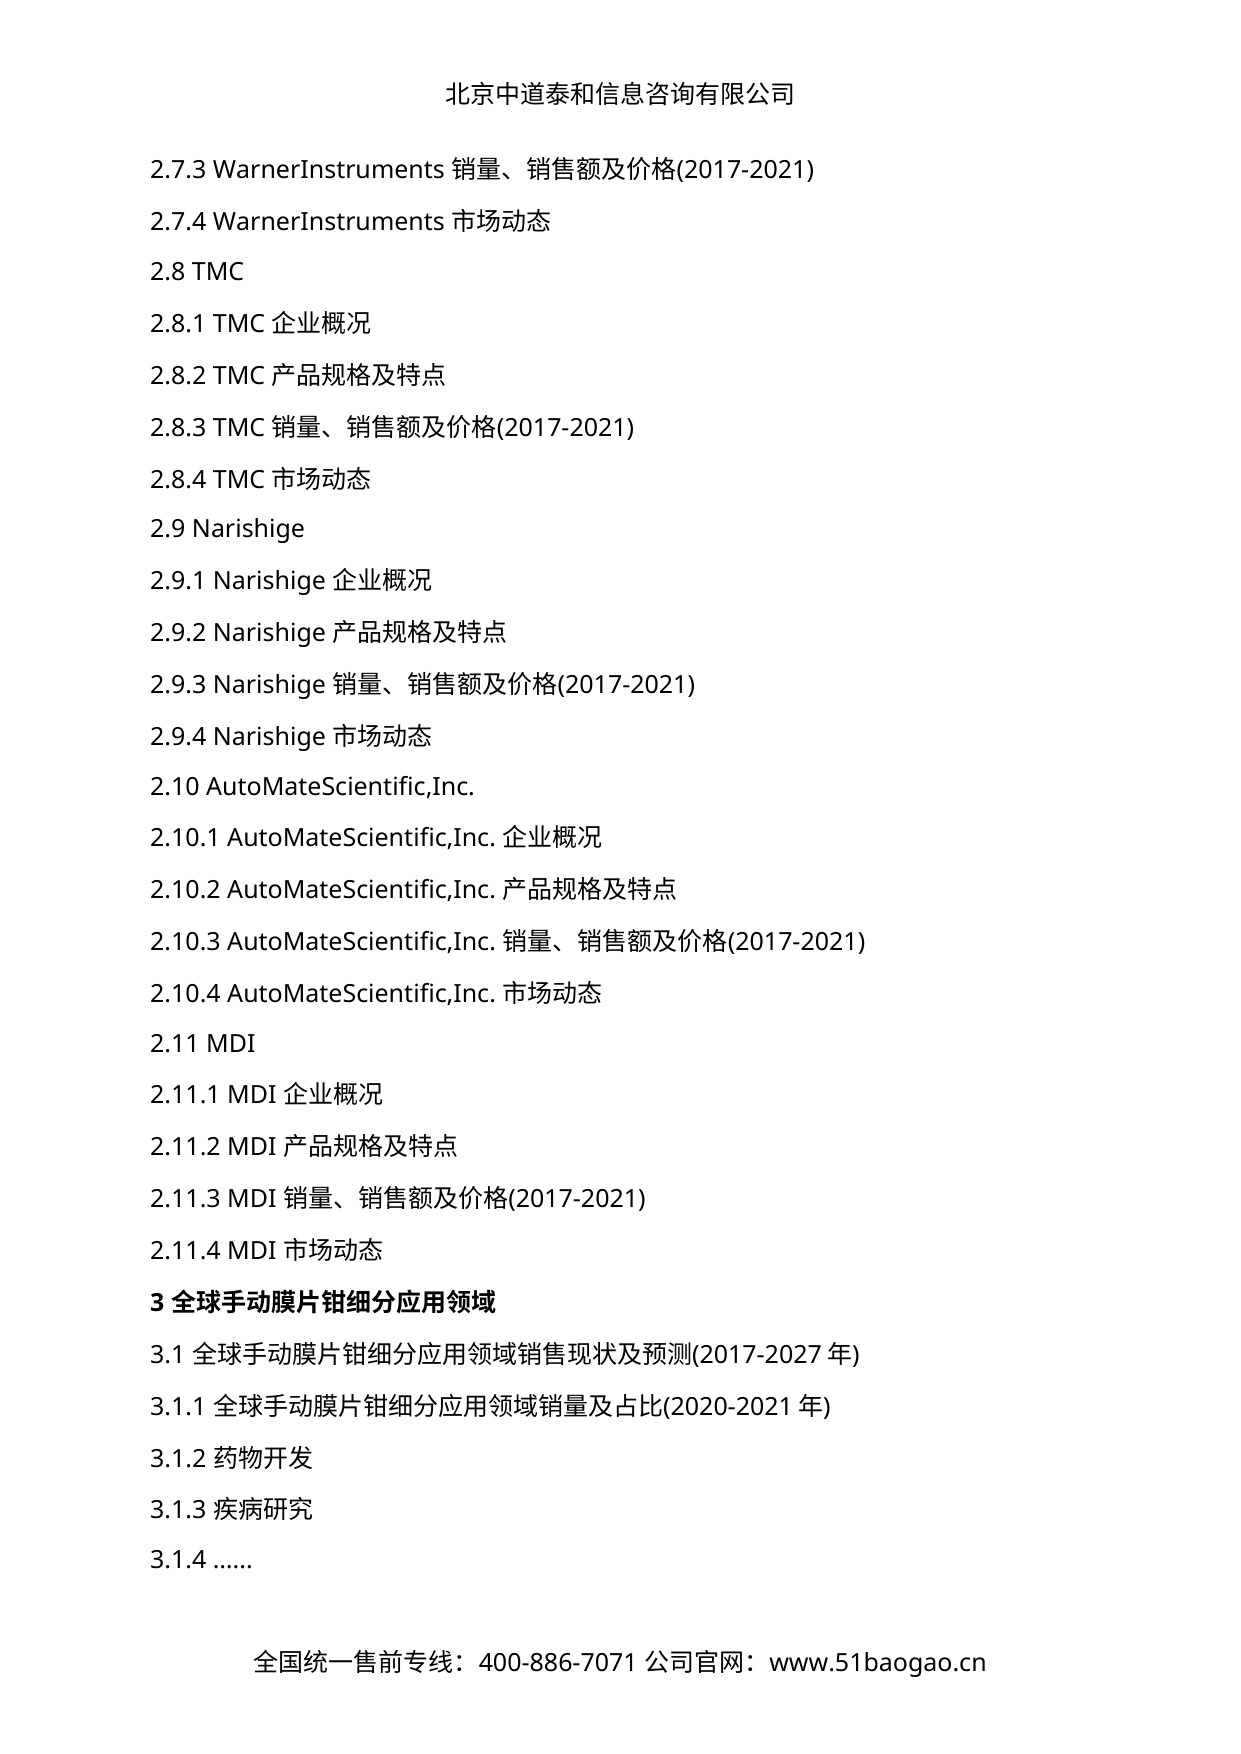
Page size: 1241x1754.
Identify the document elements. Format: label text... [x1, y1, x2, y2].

text 2.10.4 AutoMateScientific,Inc. 市场动态 [150, 973, 1090, 1010]
text 2.11.3 MDI 销量、销售额及价格(2017-2021) [150, 1179, 1090, 1215]
text 2.10.1 AutoMateScientific,Inc. 企业概况 [150, 818, 1090, 854]
text 3.1.1 全球手动膜片钳细分应用领域销量及占比(2020-2021年) [150, 1386, 1090, 1422]
text 2.7.4 WarnerInstruments 市场动态 [150, 202, 1090, 238]
text 3.1 全球手动膜片钳细分应用领域销售现状及预测(2017-2027年) [150, 1334, 1090, 1371]
text 2.9.1 Narishige 企业概况 [150, 561, 1090, 597]
text 2.8.1 TMC 企业概况 [150, 303, 1090, 340]
text 3.1.3 疾病研究 [150, 1490, 1090, 1526]
text 2.9.2 Narishige 产品规格及特点 [150, 612, 1090, 649]
text 2.9.3 Narishige 销量、销售额及价格(2017-2021) [150, 664, 1090, 701]
text 3 全球手动膜片钳细分应用领域 [150, 1282, 1090, 1319]
text 3.1.4 …... [150, 1542, 1090, 1576]
text 2.10.2 AutoMateScientific,Inc. 产品规格及特点 [150, 870, 1090, 906]
text 2.10.3 AutoMateScientific,Inc. 销量、销售额及价格(2017-2021) [150, 922, 1090, 958]
text 2.11.4 MDI 市场动态 [150, 1231, 1090, 1267]
text 2.11.2 MDI 产品规格及特点 [150, 1127, 1090, 1163]
text 2.11.1 MDI 企业概况 [150, 1075, 1090, 1111]
text 2.11 MDI [150, 1025, 1090, 1059]
text 2.8 TMC [150, 254, 1090, 288]
text 2.9.4 Narishige 市场动态 [150, 716, 1090, 752]
text 2.10 AutoMateScientific,Inc. [150, 768, 1090, 802]
text 2.9 Narishige [150, 511, 1090, 545]
text 2.8.4 TMC 市场动态 [150, 459, 1090, 495]
text 3.1.2 药物开发 [150, 1438, 1090, 1474]
text 2.8.2 TMC 产品规格及特点 [150, 355, 1090, 392]
text 2.7.3 WarnerInstruments 销量、销售额及价格(2017-2021) [150, 150, 1090, 186]
text 2.8.3 TMC 销量、销售额及价格(2017-2021) [150, 407, 1090, 443]
